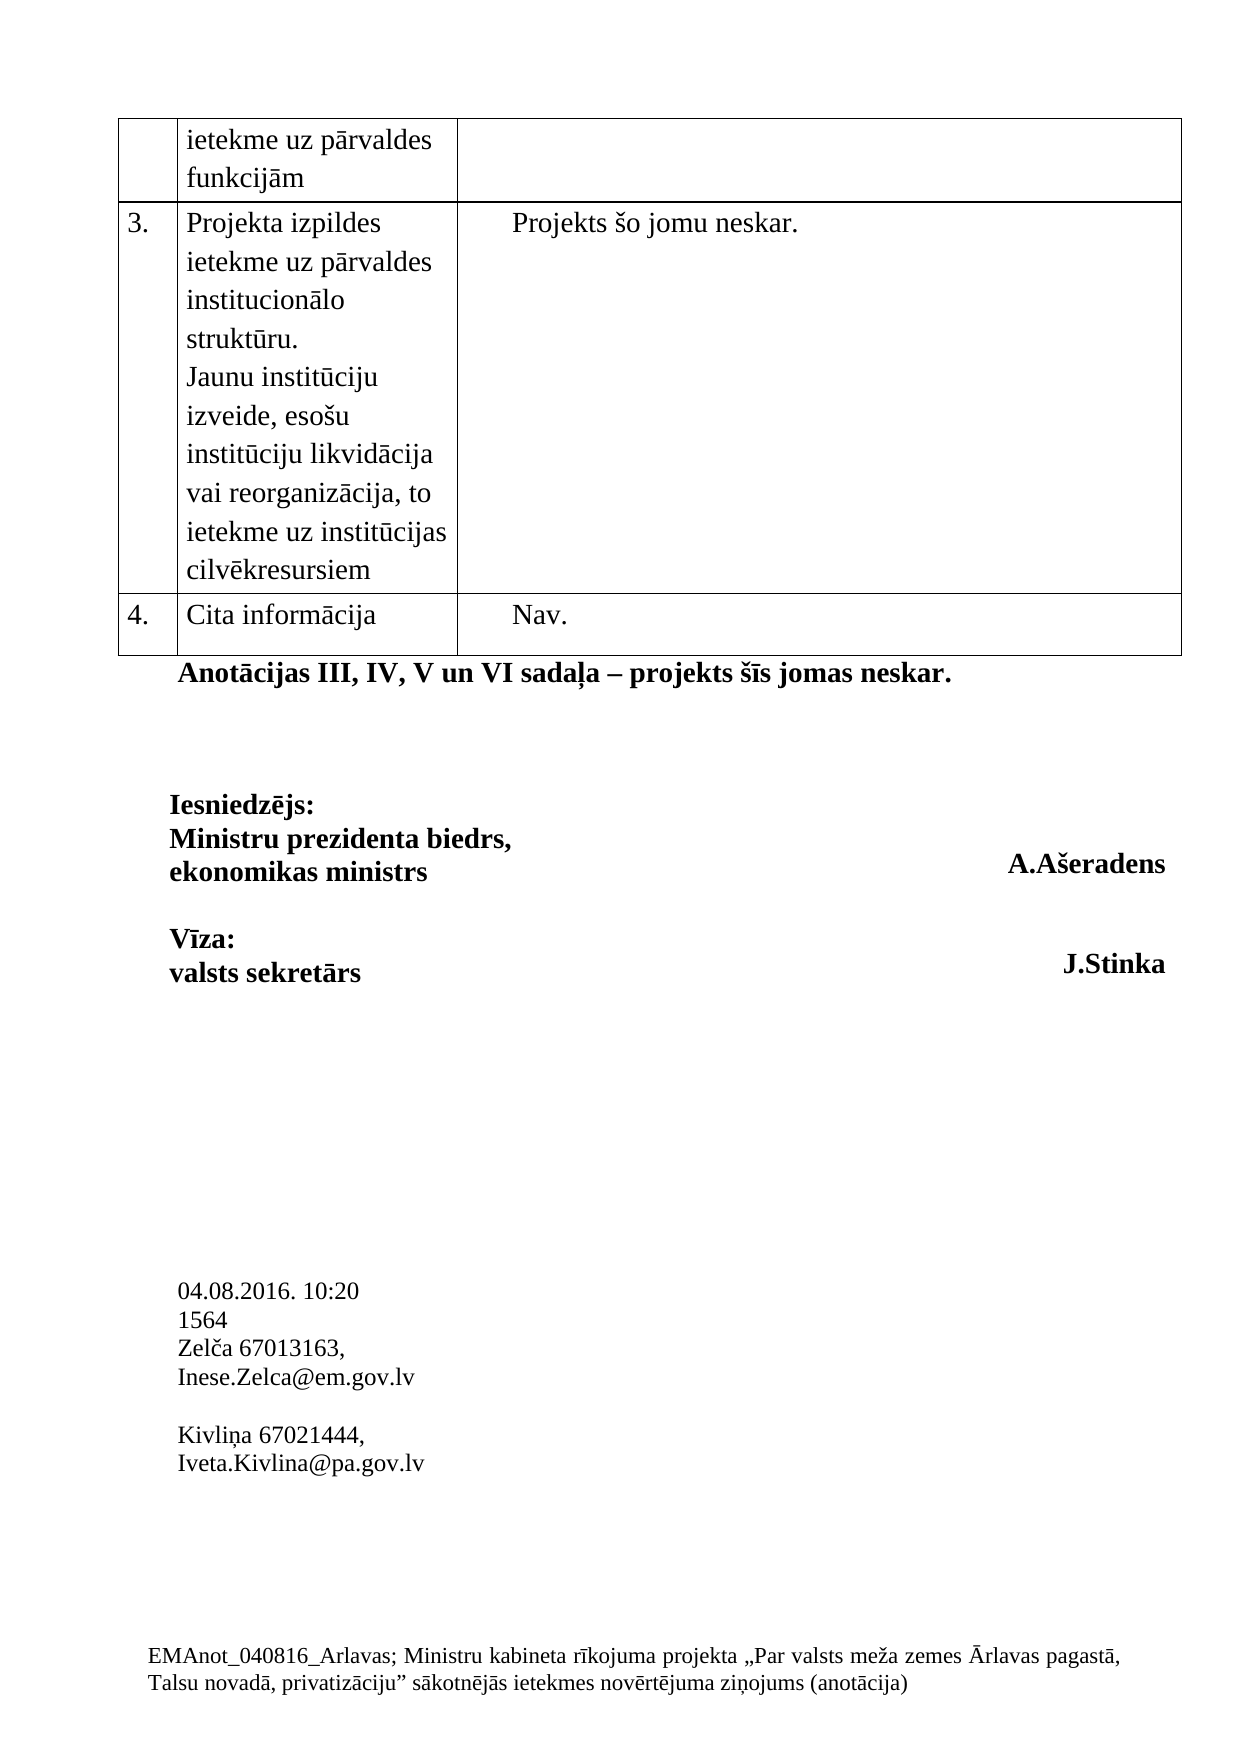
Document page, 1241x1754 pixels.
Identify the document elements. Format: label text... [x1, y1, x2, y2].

table_cell Vīza: valsts sekretārs [158, 888, 694, 988]
table_header Iesniedzējs: Ministru prezidenta biedrs, ekonomikas ministrs [158, 787, 694, 888]
table_cell Projekta izpildes ietekme uz pārvaldes institucionālo struktūru. Jaunu institūciju izveide, esošu institūciju likvidācija vai reorganizācija, to ietekme uz institūcijas cilvēkresursiem [178, 203, 457, 593]
text Kivliņa [133, 1420, 1122, 1448]
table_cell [458, 119, 1181, 201]
table_cell 3. [119, 203, 177, 593]
text Inese.Zelca@em.gov.lv [177, 1362, 1122, 1391]
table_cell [178, 119, 457, 201]
text 1564 [177, 1305, 1122, 1333]
table_cell 2. [119, 119, 177, 201]
table_cell J.Stinka [694, 888, 1177, 988]
text 04.08.2016. 10:20 [177, 1276, 1122, 1305]
table_cell Nav. [458, 594, 1181, 654]
table_cell Cita informācija [178, 594, 457, 654]
text Anotācijas III, IV, V un VI sadaļa – projekts šīs jomas neskar. [177, 656, 1122, 689]
text Zelča 67013163, [177, 1333, 1122, 1362]
table_cell 4. [119, 594, 177, 654]
table_header A.Ašeradens [694, 787, 1177, 888]
table_cell Projekts šo jomu neskar. [458, 203, 1181, 593]
